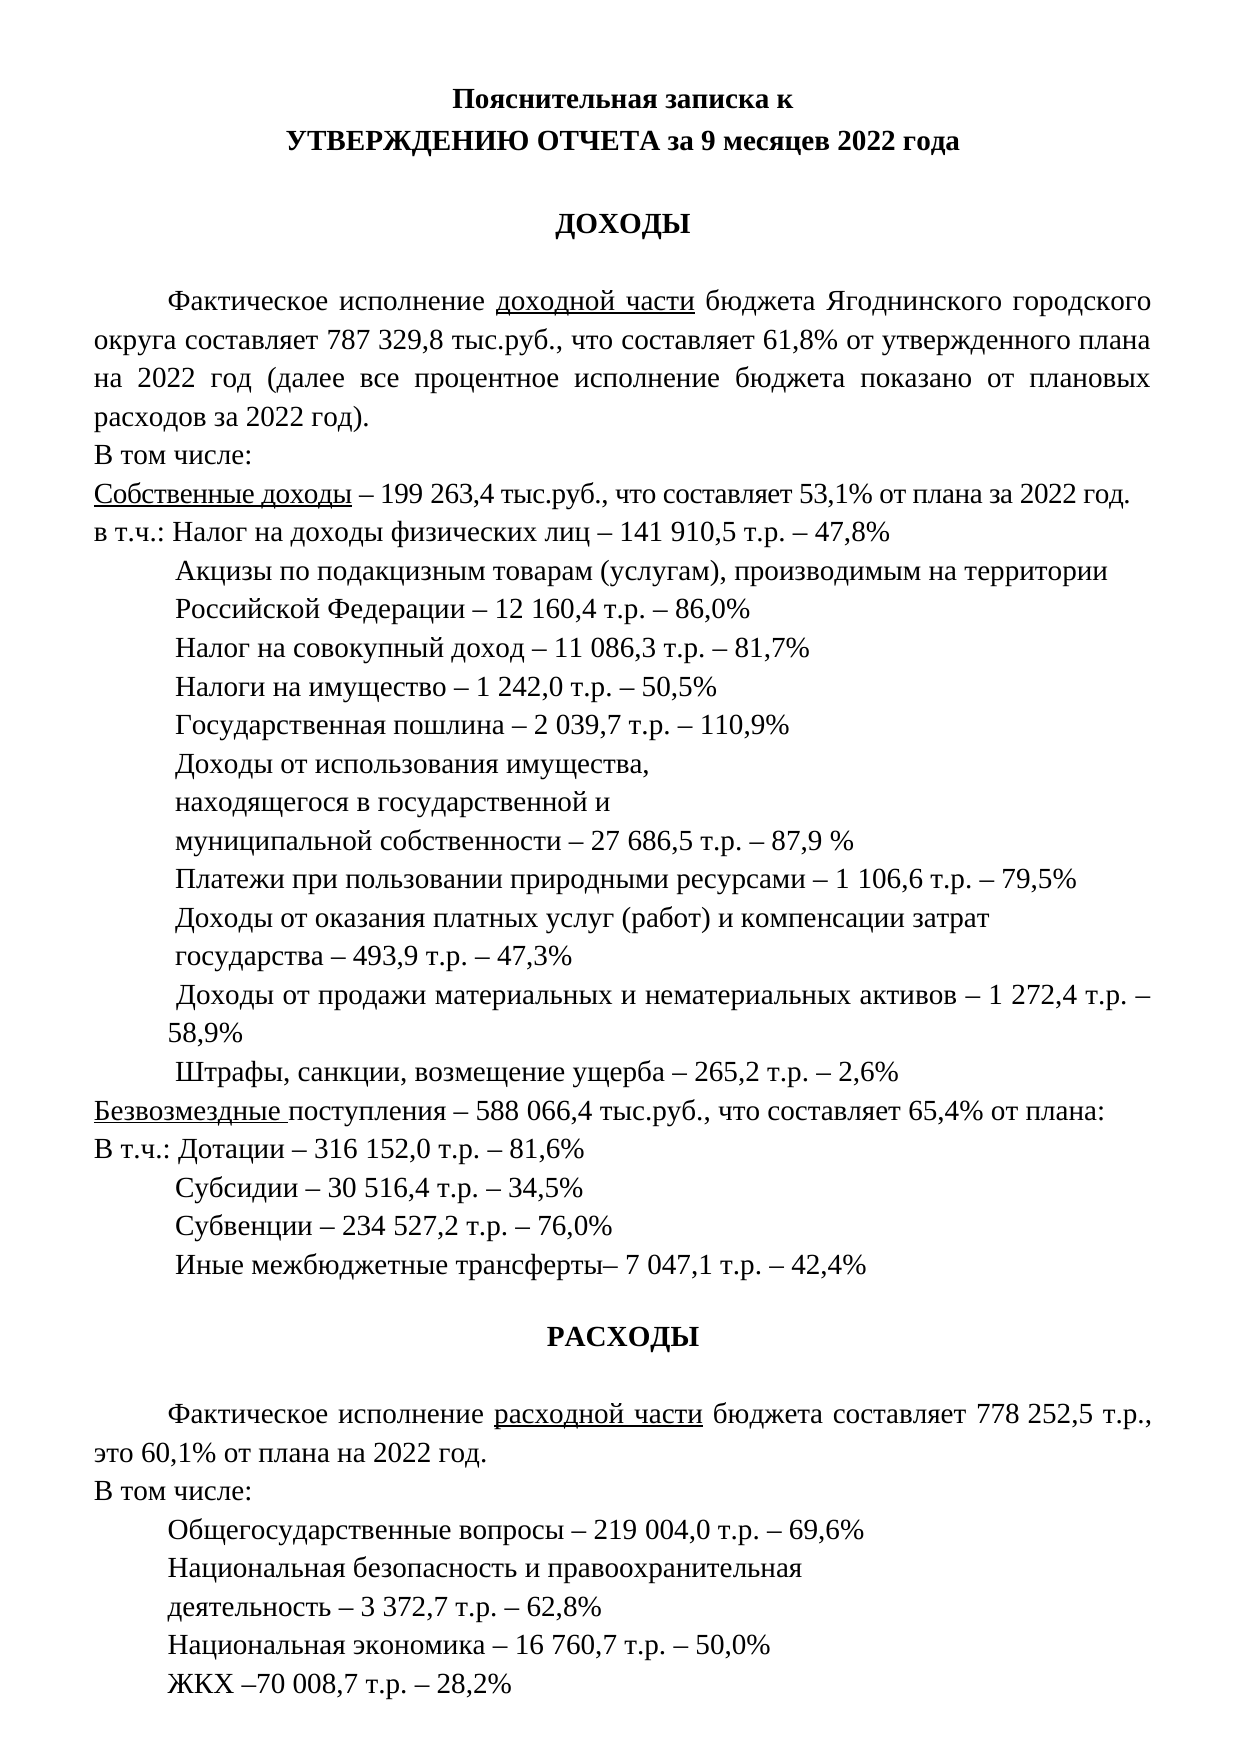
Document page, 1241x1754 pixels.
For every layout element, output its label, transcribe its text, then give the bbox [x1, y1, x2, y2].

text Общегосударственные вопросы – 219 004,0 т.р. – 69,6% [167, 1512, 1152, 1545]
text Государственная пошлина – 2 039,7 т.р. – 110,9% [94, 707, 1152, 741]
text Пояснительная записка к [94, 75, 1152, 117]
text в т.ч.: Налог на доходы физических лиц – 141 910,5 т.р. – 47,8% [94, 514, 1152, 548]
text Национальная безопасность и правоохранительная [167, 1550, 1152, 1584]
text Доходы от продажи материальных и нематериальных активов – 1 272,4 т.р. – 58,9% [167, 977, 1152, 1049]
text В том числе: [94, 437, 1152, 471]
text муниципальной собственности – 27 686,5 т.р. – 87,9 % [167, 823, 1152, 856]
text Российской Федерации – 12 160,4 т.р. – 86,0% [94, 592, 1152, 625]
text В т.ч.: Дотации – 316 152,0 т.р. – 81,6% [94, 1131, 1152, 1165]
text Штрафы, санкции, возмещение ущерба – 265,2 т.р. – 2,6% [167, 1054, 1152, 1088]
text ЖКХ –70 008,7 т.р. – 28,2% [167, 1666, 1152, 1699]
text В том числе: [94, 1473, 1152, 1507]
text Субвенции – 234 527,2 т.р. – 76,0% [167, 1208, 1152, 1242]
text Акцизы по подакцизным товарам (услугам), производимым на территории [94, 553, 1152, 587]
text Собственные доходы – 199 263,4 тыс.руб., что составляет 53,1% от плана за 2022 год. [94, 476, 1152, 509]
text УТВЕРЖДЕНИЮ ОТЧЕТА за 9 месяцев 2022 года [94, 117, 1152, 158]
text деятельность – 3 372,7 т.р. – 62,8% [167, 1589, 1152, 1622]
text находящегося в государственной и [167, 784, 1152, 818]
text Иные межбюджетные трансферты– 7 047,1 т.р. – 42,4% [167, 1247, 1152, 1280]
text Доходы от оказания платных услуг (работ) и компенсации затрат [167, 900, 1152, 933]
text Фактическое исполнение расходной части бюджета составляет 778 252,5 т.р., это 60,1% от плана на 2022 год. [94, 1396, 1152, 1468]
text Субсидии – 30 516,4 т.р. – 34,5% [167, 1170, 1152, 1203]
text Безвозмездные поступления – 588 066,4 тыс.руб., что составляет 65,4% от плана: [94, 1093, 1152, 1126]
text Национальная экономика – 16 760,7 т.р. – 50,0% [167, 1627, 1152, 1661]
text Фактическое исполнение доходной части бюджета Ягоднинского городского округа составляет 787 329,8 тыс.руб., что составляет 61,8% от утвержденного плана на 2022 год (далее все процентное исполнение бюджета показано от плановых расходов за 2022 год). [94, 283, 1152, 432]
text Налог на совокупный доход – 11 086,3 т.р. – 81,7% [94, 630, 1152, 664]
text РАСХОДЫ [94, 1319, 1152, 1353]
text ДОХОДЫ [94, 200, 1152, 242]
text Налоги на имущество – 1 242,0 т.р. – 50,5% [94, 669, 1152, 702]
text Платежи при пользовании природными ресурсами – 1 106,6 т.р. – 79,5% [167, 861, 1152, 895]
text Доходы от использования имущества, [94, 746, 1152, 779]
text государства – 493,9 т.р. – 47,3% [167, 938, 1152, 972]
